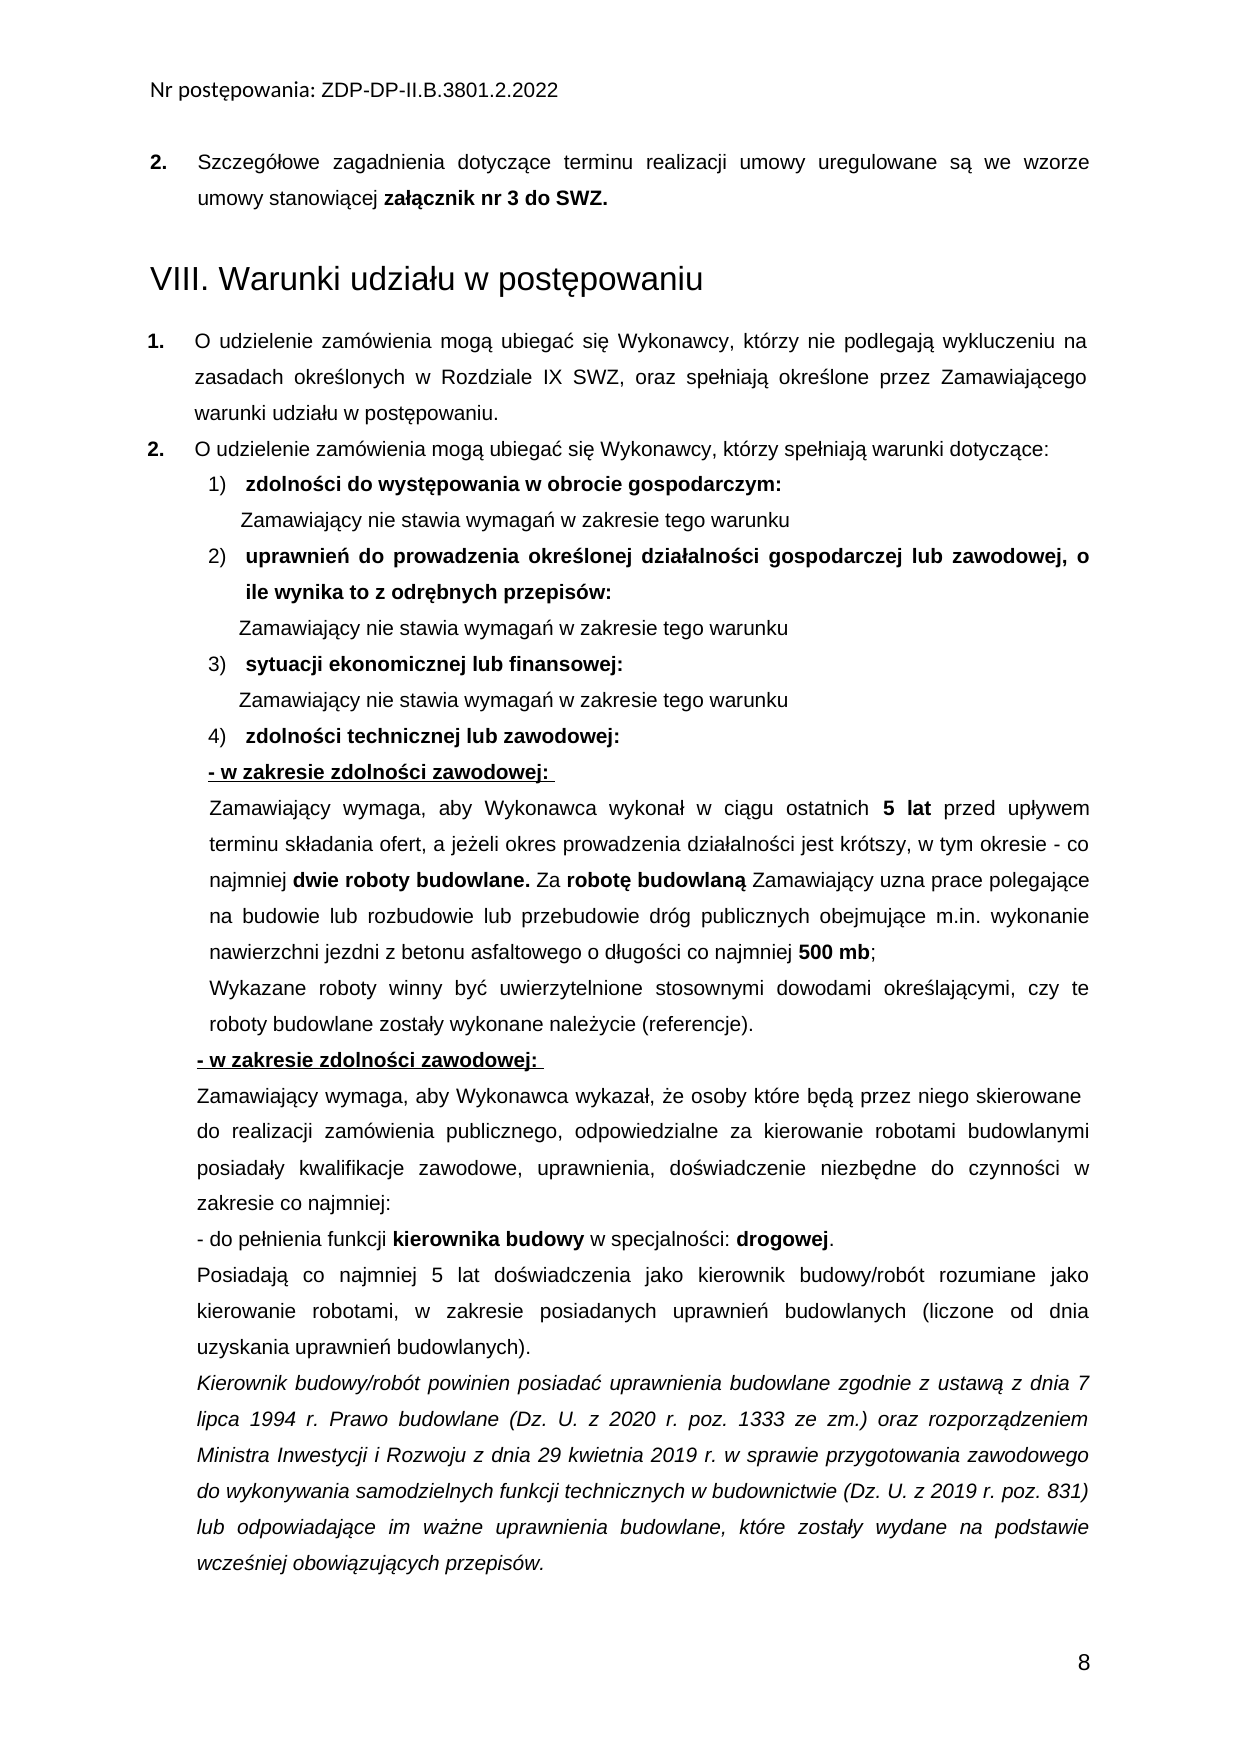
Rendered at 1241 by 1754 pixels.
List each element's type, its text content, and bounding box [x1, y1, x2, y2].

text - w zakresie zdolności zawodowej: [197, 1047, 1090, 1071]
text Zamawiający wymaga, aby Wykonawca wykonał w ciągu ostatnich 5 lat przed upływem terminu składania ofert, a jeżeli okres prowadzenia działalności jest krótszy, w tym okresie - co najmniej dwie roboty budowlane. Za robotę budowlaną Zamawiający uzna prace polegające na budowie lub rozbudowie lub przebudowie dróg publicznych obejmujące m.in. wykonanie nawierzchni jezdni z betonu asfaltowego o długości co najmniej 500 mb; [209, 796, 1090, 964]
text Wykazane roboty winny być uwierzytelnione stosownymi dowodami określającymi, czy te roboty budowlane zostały wykonane należycie (referencje). [209, 976, 1090, 1036]
text Zamawiający nie stawia wymagań w zakresie tego warunku [164, 616, 1088, 640]
text Zamawiający wymaga, aby Wykonawca wykazał, że osoby które będą przez niego skierowane do realizacji zamówienia publicznego, odpowiedzialne za kierowanie robotami budowlanymi posiadały kwalifikacje zawodowe, uprawnienia, doświadczenie niezbędne do czynności w zakresie co najmniej: [197, 1083, 1090, 1215]
list uprawnień do prowadzenia określonej działalności gospodarczej lub zawodowej, o ile wynika to z odrębnych przepisów: [208, 544, 1090, 604]
text - w zakresie zdolności zawodowej: [208, 760, 1090, 784]
text Zamawiający nie stawia wymagań w zakresie tego warunku [164, 688, 1088, 712]
text Kierownik budowy/robót powinien posiadać uprawnienia budowlane zgodnie z ustawą z dnia 7 lipca 1994 r. Prawo budowlane (Dz. U. z 2020 r. poz. 1333 ze zm.) oraz rozporządzeniem Ministra Inwestycji i Rozwoju z dnia 29 kwietnia 2019 r. w sprawie przygotowania zawodowego do wykonywania samodzielnych funkcji technicznych w budownictwie (Dz. U. z 2019 r. poz. 831) lub odpowiadające im ważne uprawnienia budowlane, które zostały wydane na podstawie wcześniej obowiązujących przepisów. [197, 1371, 1090, 1574]
text - do pełnienia funkcji kierownika budowy w specjalności: drogowej. [197, 1227, 1090, 1251]
list zdolności do występowania w obrocie gospodarczym: [208, 472, 1090, 496]
list zdolności technicznej lub zawodowej: [208, 724, 1090, 748]
text Posiadają co najmniej 5 lat doświadczenia jako kierownik budowy/robót rozumiane jako kierowanie robotami, w zakresie posiadanych uprawnień budowlanych (liczone od dnia uzyskania uprawnień budowlanych). [197, 1263, 1090, 1359]
list Szczegółowe zagadnienia dotyczące terminu realizacji umowy uregulowane są we wzorze umowy stanowiącej załącznik nr 3 do SWZ. [150, 150, 1090, 210]
subtitle VIII. Warunki udziału w postępowaniu [150, 259, 1090, 298]
list O udzielenie zamówienia mogą ubiegać się Wykonawcy, którzy spełniają warunki dotyczące: [147, 436, 1088, 460]
text Zamawiający nie stawia wymagań w zakresie tego warunku [240, 508, 1088, 532]
list sytuacji ekonomicznej lub finansowej: [208, 652, 1090, 676]
list O udzielenie zamówienia mogą ubiegać się Wykonawcy, którzy nie podlegają wykluczeniu na zasadach określonych w Rozdziale IX SWZ, oraz spełniają określone przez Zamawiającego warunki udziału w postępowaniu. [147, 328, 1088, 424]
